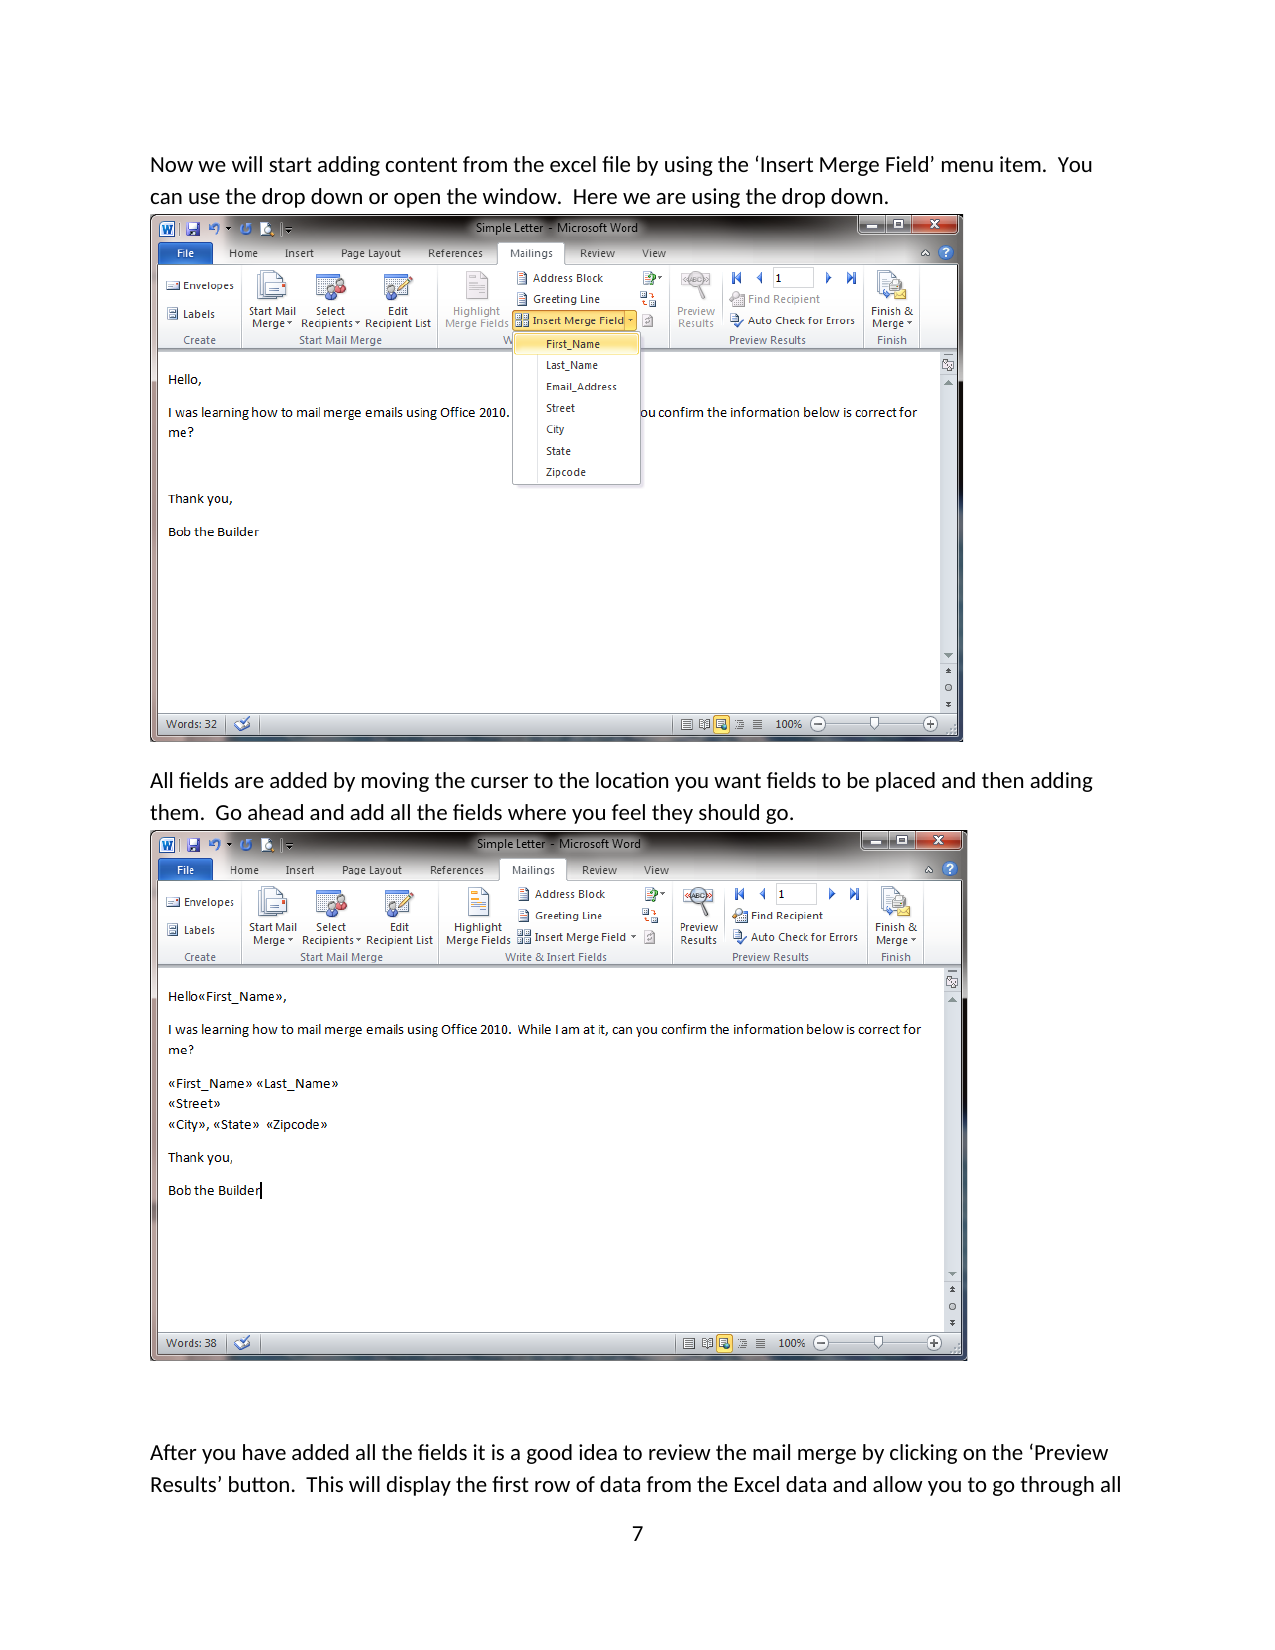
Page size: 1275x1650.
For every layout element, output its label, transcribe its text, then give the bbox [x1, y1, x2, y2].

picture [150, 214, 964, 742]
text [150, 1438, 1125, 1498]
picture [150, 830, 968, 1361]
